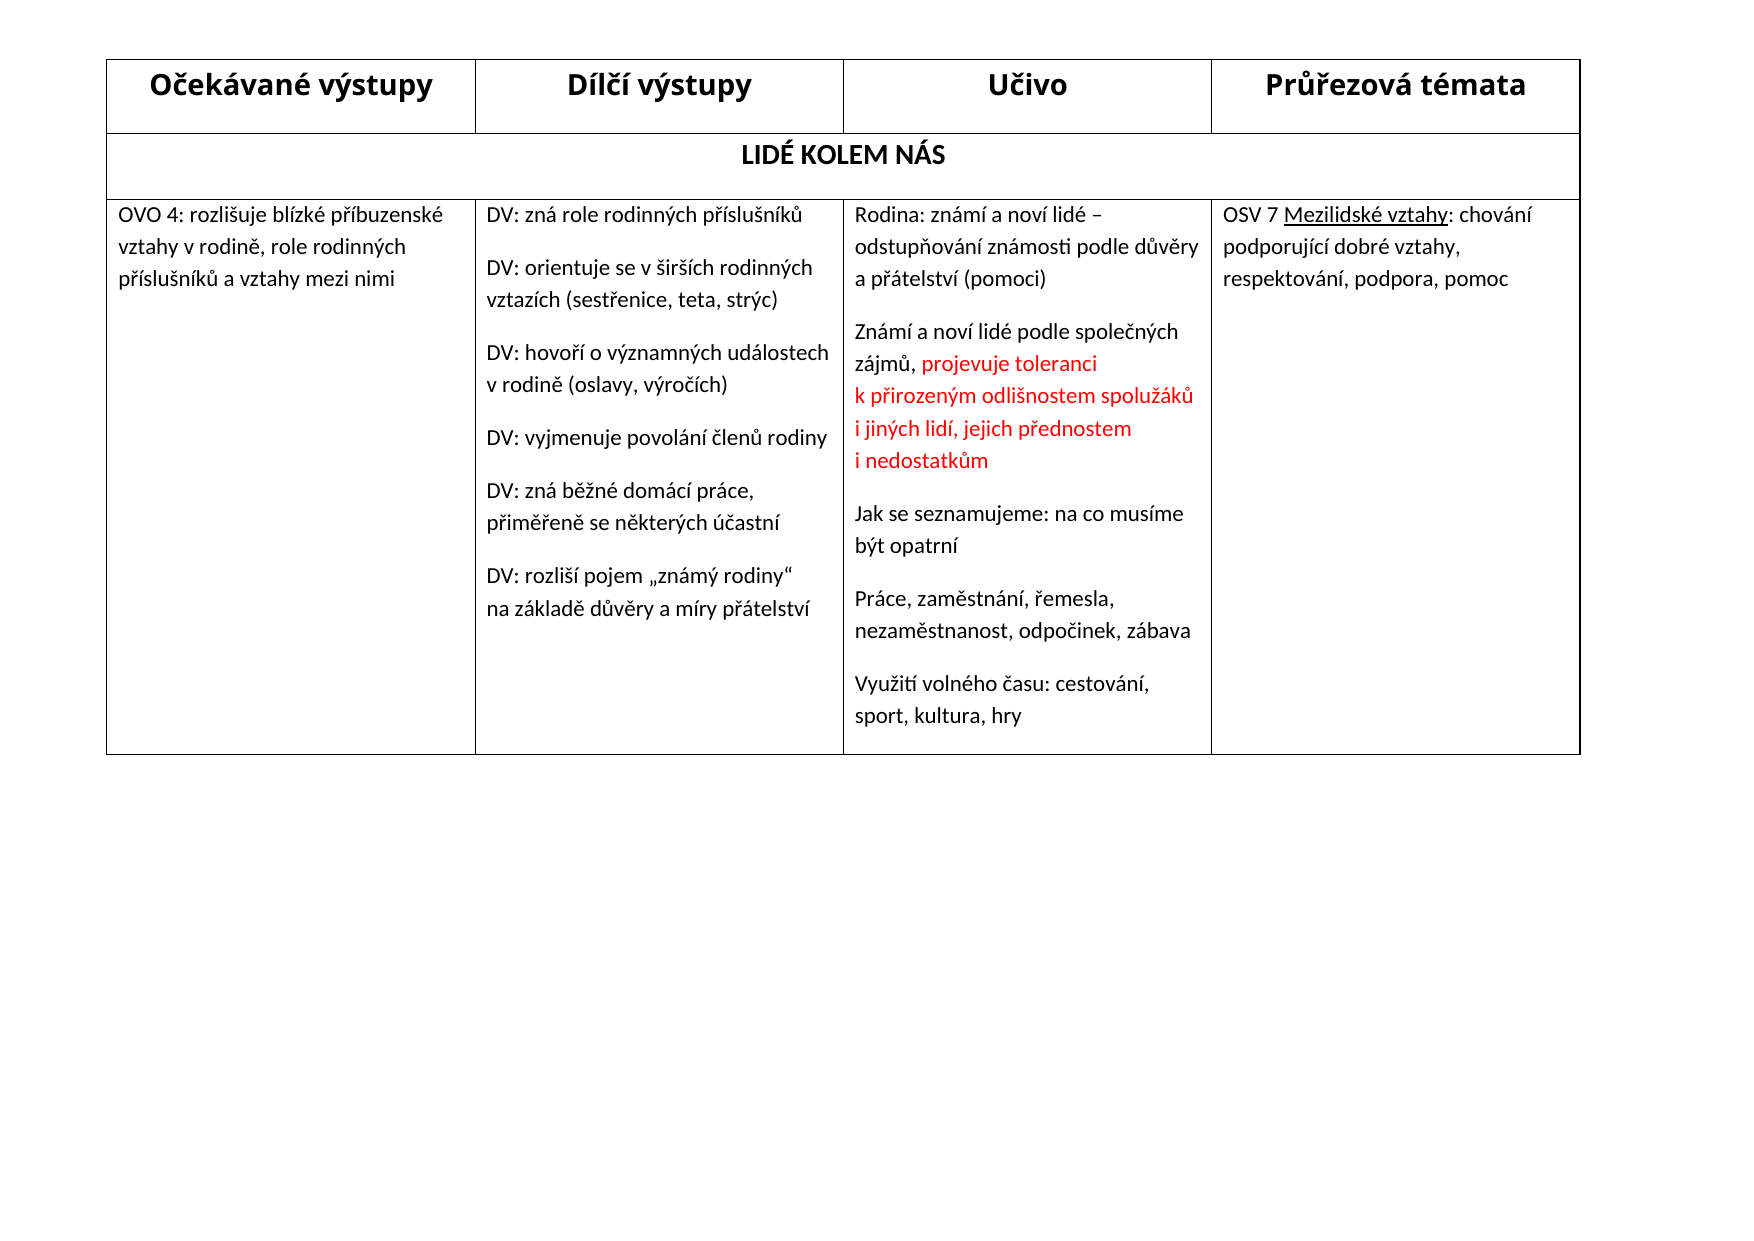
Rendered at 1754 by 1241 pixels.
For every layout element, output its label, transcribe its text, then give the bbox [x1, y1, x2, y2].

table_cell Rodina: známí a noví lidé – odstupňování známosti podle důvěry a přátelství (pomoci) Známí a noví lidé podle společných zájmů, projevuje toleranci k přirozeným odlišnostem spolužáků i jiných lidí, jejich přednostem i nedostatkům Jak se seznamujeme: na co musíme být opatrní Práce, zaměstnání, řemesla, nezaměstnanost, odpočinek, zábava Využití volného času: cestování, sport, kultura, hry [844, 200, 1211, 754]
table_header Průřezová témata [1212, 60, 1579, 133]
table_cell LIDÉ KOLEM NÁS [107, 134, 1579, 199]
table_header Dílčí výstupy [476, 60, 843, 133]
table_cell DV: zná role rodinných příslušníků DV: orientuje se v širších rodinných vztazích (sestřenice, teta, strýc) DV: hovoří o významných událostech v rodině (oslavy, výročích) DV: vyjmenuje povolání členů rodiny DV: zná běžné domácí práce, přiměřeně se některých účastní DV: rozliší pojem „známý rodiny“ na základě důvěry a míry přátelství [476, 200, 843, 754]
table_header Očekávané výstupy [107, 60, 475, 133]
table_cell OVO 4: rozlišuje blízké příbuzenské vztahy v rodině, role rodinných příslušníků a vztahy mezi nimi [107, 200, 475, 754]
table_cell OSV 7 Mezilidské vztahy: chování podporující dobré vztahy, respektování, podpora, pomoc [1212, 200, 1579, 754]
table_header Učivo [844, 60, 1211, 133]
